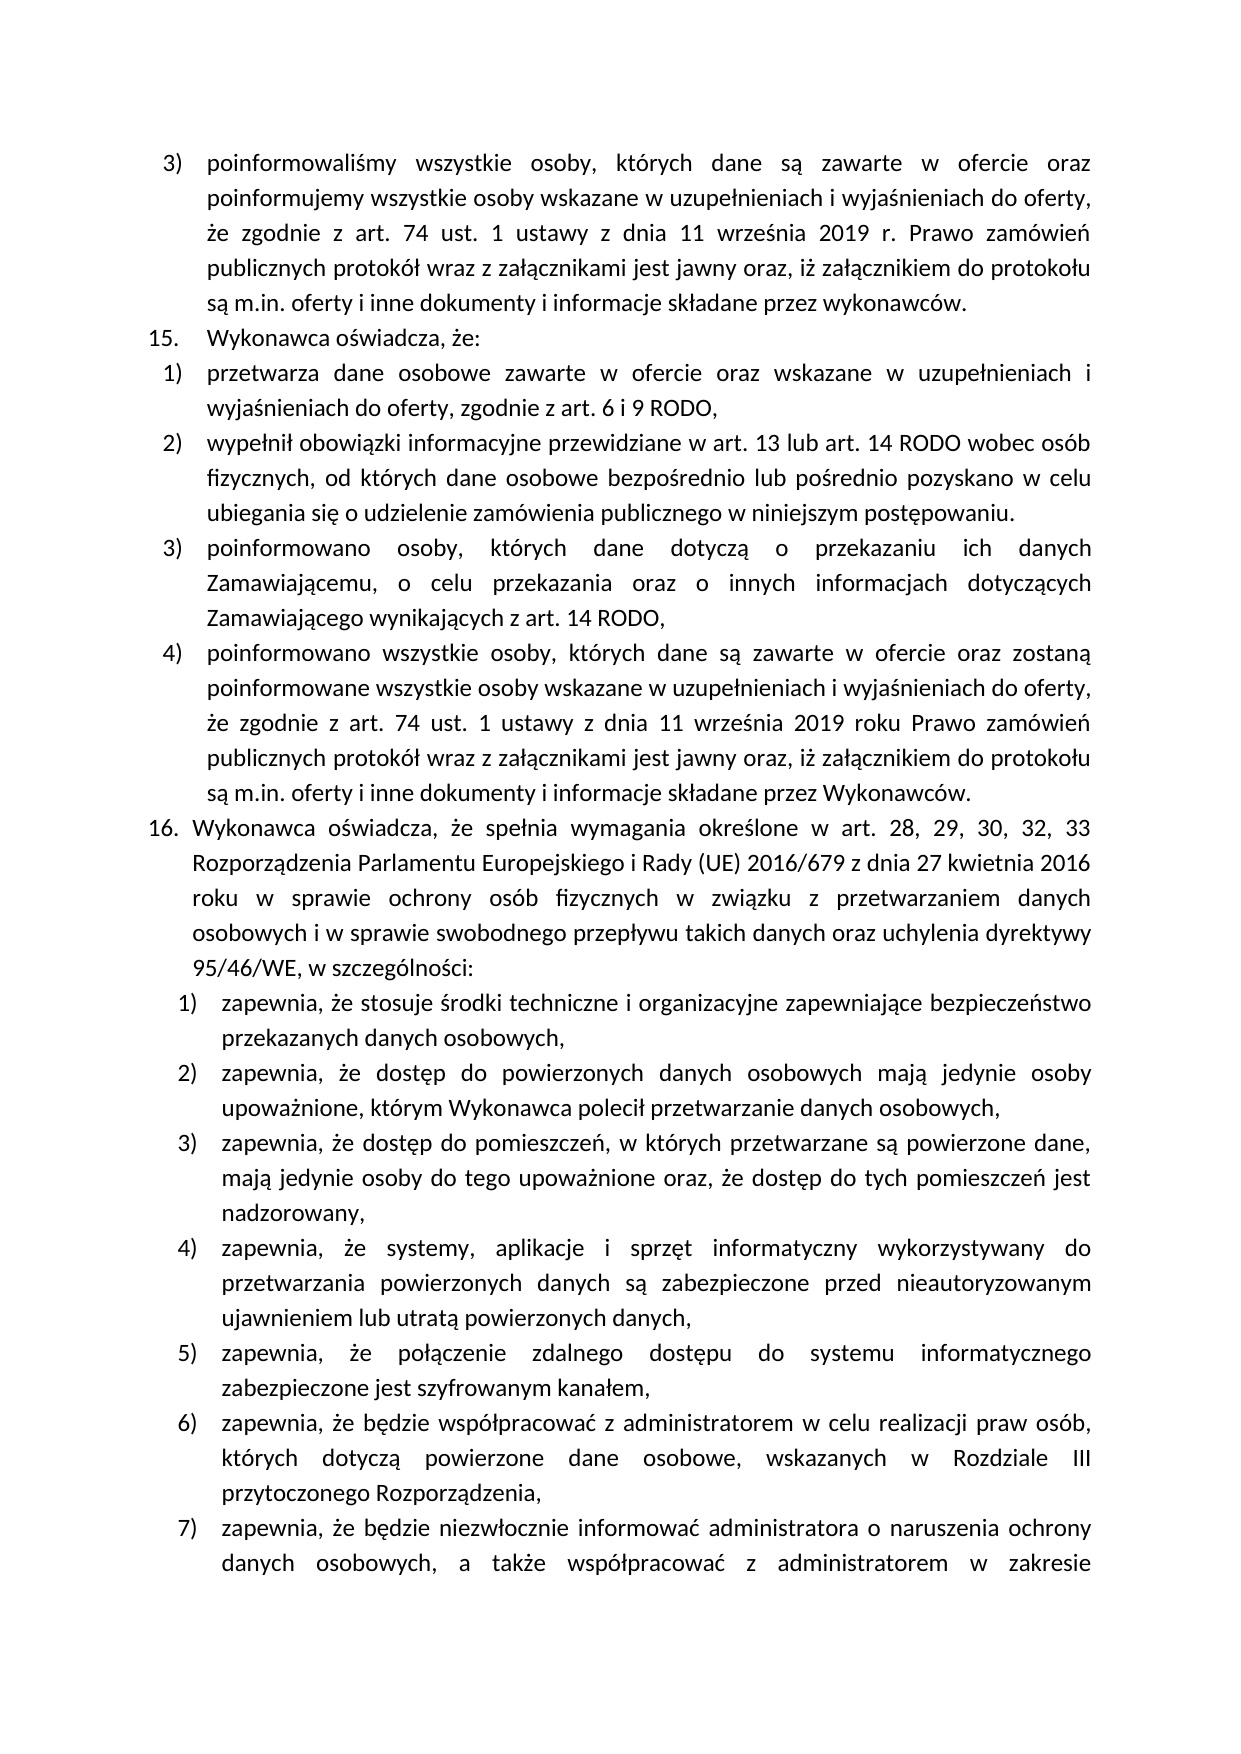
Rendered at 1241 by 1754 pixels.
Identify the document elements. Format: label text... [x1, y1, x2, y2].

list zapewnia, że połączenie zdalnego dostępu do systemu informatycznego zabezpieczone jest szyfrowanym kanałem, [177, 1338, 1093, 1403]
list zapewnia, że stosuje środki techniczne i organizacyjne zapewniające bezpieczeństwo przekazanych danych osobowych, [177, 988, 1093, 1053]
list zapewnia, że będzie współpracować z administratorem w celu realizacji praw osób, których dotyczą powierzone dane osobowe, wskazanych w Rozdziale III przytoczonego Rozporządzenia, [177, 1408, 1093, 1508]
list wypełnił obowiązki informacyjne przewidziane w art. 13 lub art. 14 RODO wobec osób fizycznych, od których dane osobowe bezpośrednio lub pośrednio pozyskano w celu ubiegania się o udzielenie zamówienia publicznego w niniejszym postępowaniu. [162, 428, 1093, 528]
list zapewnia, że systemy, aplikacje i sprzęt informatyczny wykorzystywany do przetwarzania powierzonych danych są zabezpieczone przed nieautoryzowanym ujawnieniem lub utratą powierzonych danych, [177, 1233, 1093, 1333]
list poinformowaliśmy wszystkie osoby, których dane są zawarte w ofercie oraz poinformujemy wszystkie osoby wskazane w uzupełnieniach i wyjaśnieniach do oferty, że zgodnie z art. 74 ust. 1 ustawy z dnia 11 września 2019 r. Prawo zamówień publicznych protokół wraz z załącznikami jest jawny oraz, iż załącznikiem do protokołu są m.in. oferty i inne dokumenty i informacje składane przez wykonawców. [162, 148, 1093, 318]
list Wykonawca oświadcza, że spełnia wymagania określone w art. 28, 29, 30, 32, 33 Rozporządzenia Parlamentu Europejskiego i Rady (UE) 2016/679 z dnia 27 kwietnia 2016 roku w sprawie ochrony osób fizycznych w związku z przetwarzaniem danych osobowych i w sprawie swobodnego przepływu takich danych oraz uchylenia dyrektywy 95/46/WE, w szczególności: [148, 813, 1093, 983]
text 15. Wykonawca oświadcza, że: [148, 323, 1093, 353]
list poinformowano wszystkie osoby, których dane są zawarte w ofercie oraz zostaną poinformowane wszystkie osoby wskazane w uzupełnieniach i wyjaśnieniach do oferty, że zgodnie z art. 74 ust. 1 ustawy z dnia 11 września 2019 roku Prawo zamówień publicznych protokół wraz z załącznikami jest jawny oraz, iż załącznikiem do protokołu są m.in. oferty i inne dokumenty i informacje składane przez Wykonawców. [162, 638, 1093, 808]
list zapewnia, że dostęp do powierzonych danych osobowych mają jedynie osoby upoważnione, którym Wykonawca polecił przetwarzanie danych osobowych, [177, 1058, 1093, 1123]
list poinformowano osoby, których dane dotyczą o przekazaniu ich danych Zamawiającemu, o celu przekazania oraz o innych informacjach dotyczących Zamawiającego wynikających z art. 14 RODO, [162, 533, 1093, 633]
list przetwarza dane osobowe zawarte w ofercie oraz wskazane w uzupełnieniach i wyjaśnieniach do oferty, zgodnie z art. 6 i 9 RODO, [162, 358, 1093, 423]
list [177, 1513, 1093, 1578]
list zapewnia, że dostęp do pomieszczeń, w których przetwarzane są powierzone dane, mają jedynie osoby do tego upoważnione oraz, że dostęp do tych pomieszczeń jest nadzorowany, [177, 1128, 1093, 1228]
